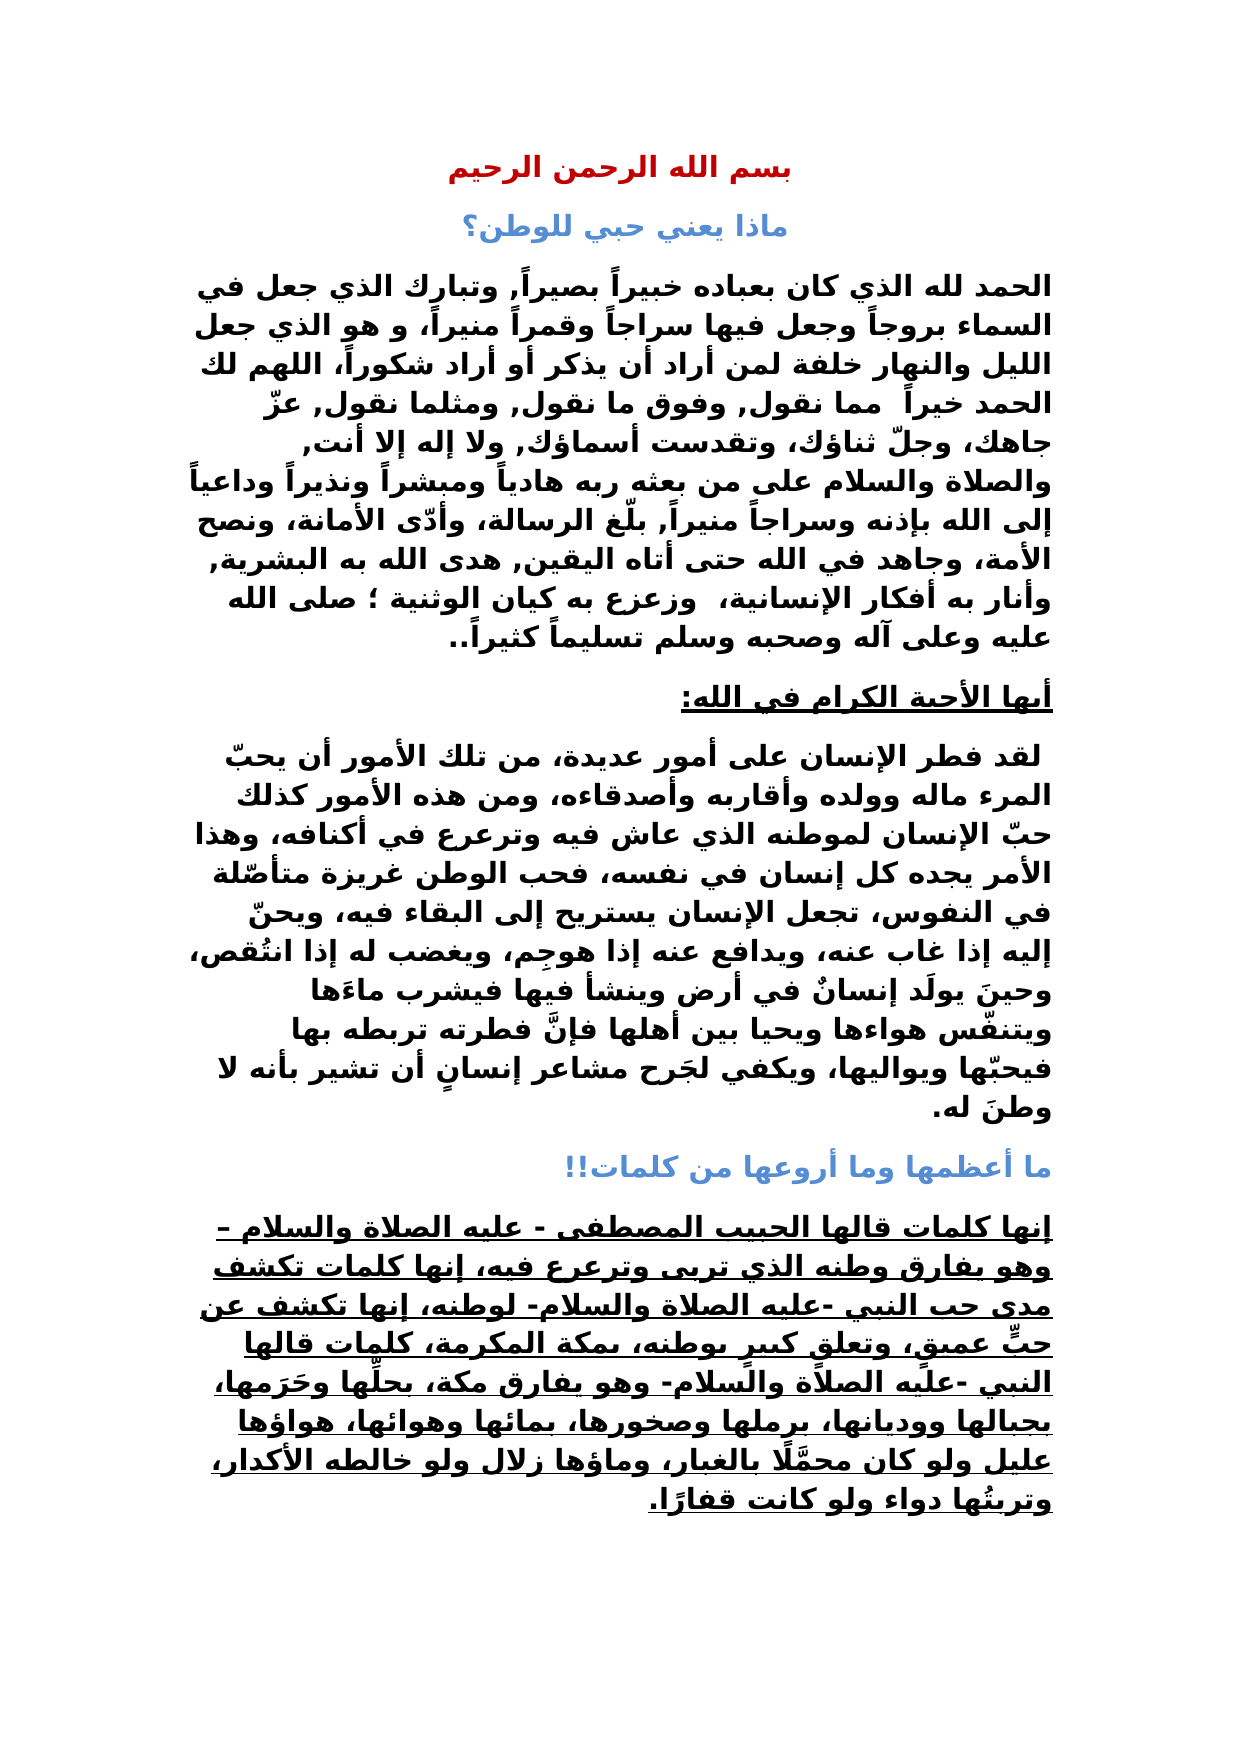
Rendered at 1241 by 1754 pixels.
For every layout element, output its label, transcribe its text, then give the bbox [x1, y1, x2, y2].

text الحمد لله الذي كان بعباده خبيراً بصيراً, وتبارك الذي جعل في السماء بروجاً وجعل فيها سراجاً وقمراً منيراً، و هو الذي جعل الليل والنهار خلفة لمن أراد أن يذكر أو أراد شكوراً، اللهم لك الحمد خيراً مما نقول, وفوق ما نقول, ومثلما نقول, عزّ جاهك، وجلّ ثناؤك، وتقدست أسماؤك, ولا إله إلا أنت, والصلاة والسلام على من بعثه ربه هادياً ومبشراً ونذيراً وداعياً إلى الله بإذنه وسراجاً منيراً, بلّغ الرسالة، وأدّى الأمانة، ونصح الأمة، وجاهد في الله حتى أتاه اليقين, هدى الله به البشرية, وأنار به أفكار الإنسانية، وزعزع به كيان الوثنية ؛ صلى الله عليه وعلى آله وصحبه وسلم تسليماً كثيراً.. [187, 269, 1053, 654]
text بسم الله الرحمن الرحيم [187, 150, 1053, 184]
text ما أعظمها وما أروعها من كلمات!! [187, 1150, 1053, 1184]
text إنها كلمات قالها الحبيب المصطفى - عليه الصلاة والسلام – وهو يفارق وطنه الذي تربى وترعرع فيه، إنها كلمات تكشف مدى حب النبي -عليه الصلاة والسلام- لوطنه، إنها تكشف عن حبٍّ عميقٍ، وتعلقٍ كبيرٍ بوطنه، بمكة المكرمة، كلمات قالها النبي -عليه الصلاة والسلام- وهو يفارق مكة، بحلِّها وحَرَمها، بجبالها ووديانها، برملها وصخورها، بمائها وهوائها، هواؤها عليل ولو كان محمَّلًا بالغبار، وماؤها زلال ولو خالطه الأكدار، وتربتُها دواء ولو كانت قفارًا. [187, 1210, 1053, 1517]
text أيها الأحبة الكرام في الله: [187, 680, 1053, 714]
text لقد فطر الإنسان على أمور عديدة، من تلك الأمور أن يحبّ المرء ماله وولده وأقاربه وأصدقاءه، ومن هذه الأمور كذلك حبّ الإنسان لموطنه الذي عاش فيه وترعرع في أكنافه، وهذا الأمر يجده كل إنسان في نفسه، فحب الوطن غريزة متأصّلة في النفوس، تجعل الإنسان يستريح إلى البقاء فيه، ويحنّ إليه إذا غاب عنه، ويدافع عنه إذا هوجِم، ويغضب له إذا انتُقص، وحينَ يولَد إنسانٌ في أرض وينشأ فيها فيشرب ماءَها ويتنفّس هواءها ويحيا بين أهلها فإنَّ فطرته تربطه بها فيحبّها ويواليها، ويكفي لجَرح مشاعر إنسانٍ أن تشير بأنه لا وطنَ له. [187, 740, 1053, 1124]
text ماذا يعني حبي للوطن؟ [187, 210, 1053, 244]
